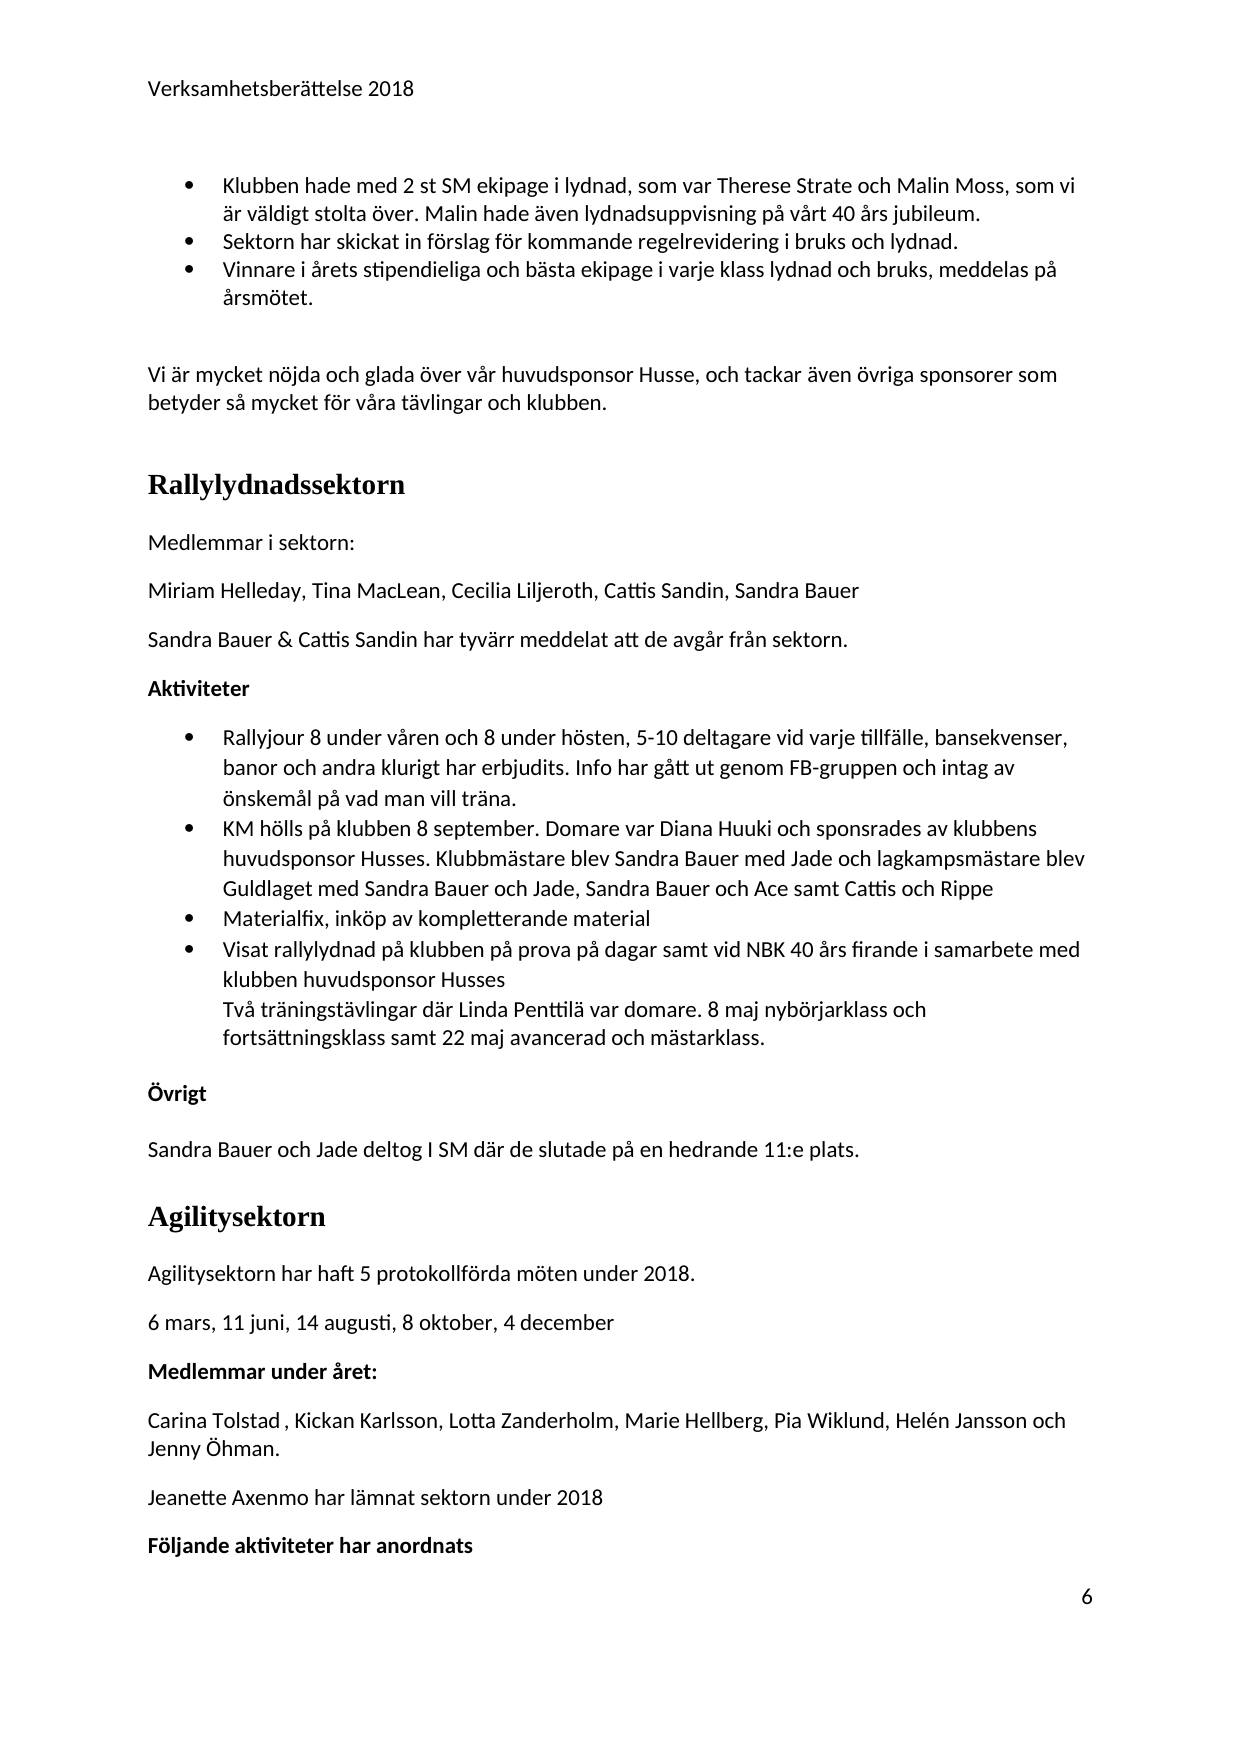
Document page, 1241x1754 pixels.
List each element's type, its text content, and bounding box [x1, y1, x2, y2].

list Sektorn har skickat in förslag för kommande regelrevidering i bruks och lydnad. [185, 227, 1093, 256]
text Carina Tolstad , Kickan Karlsson, Lotta Zanderholm, Marie Hellberg, Pia Wiklund, Helén Jansson och Jenny Öhman. [148, 1406, 1093, 1462]
text Följande aktiviteter har anordnats [148, 1532, 1093, 1559]
list Materialfix, inköp av kompletterande material [185, 904, 1093, 932]
text Aktiviteter [148, 674, 1093, 702]
list Klubben hade med 2 st SM ekipage i lydnad, som var Therese Strate och Malin Moss, som vi är väldigt stolta över. Malin hade även lydnadsuppvisning på vårt 40 års jubileum. [185, 171, 1093, 227]
text Sandra Bauer och Jade deltog I SM där de slutade på en hedrande 11:e plats. [148, 1135, 1093, 1163]
list Visat rallylydnad på klubben på prova på dagar samt vid NBK 40 års firande i samarbete med klubben huvudsponsor Husses [185, 935, 1093, 993]
text Jeanette Axenmo har lämnat sektorn under 2018 [148, 1483, 1093, 1511]
text Medlemmar under året: [148, 1357, 1093, 1385]
text Övrigt [148, 1079, 1093, 1107]
list Vinnare i årets stipendieliga och bästa ekipage i varje klass lydnad och bruks, meddelas på årsmötet. [185, 256, 1093, 312]
text 6 mars, 11 juni, 14 augusti, 8 oktober, 4 december [148, 1308, 1093, 1336]
text Vi är mycket nöjda och glada över vår huvudsponsor Husse, och tackar även övriga sponsorer som betyder så mycket för våra tävlingar och klubben. [148, 360, 1093, 416]
text Sandra Bauer & Cattis Sandin har tyvärr meddelat att de avgår från sektorn. [148, 626, 1093, 653]
subtitle Rallylydnadssektorn [148, 465, 1093, 501]
list KM hölls på klubben 8 september. Domare var Diana Huuki och sponsrades av klubbens huvudsponsor Husses. Klubbmästare blev Sandra Bauer med Jade och lagkampsmästare blev Guldlaget med Sandra Bauer och Jade, Sandra Bauer och Ace samt Cattis och Rippe [185, 814, 1093, 902]
list Två träningstävlingar där Linda Penttilä var domare. 8 maj nybörjarklass och fortsättningsklass samt 22 maj avancerad och mästarklass. [223, 995, 1093, 1051]
text Medlemmar i sektorn: [148, 528, 1093, 556]
subtitle Agilitysektorn [148, 1197, 1093, 1232]
list Rallyjour 8 under våren och 8 under hösten, 5-10 deltagare vid varje tillfälle, bansekvenser, banor och andra klurigt har erbjudits. Info har gått ut genom FB-gruppen och intag av önskemål på vad man vill träna. [185, 723, 1093, 812]
text Agilitysektorn har haft 5 protokollförda möten under 2018. [148, 1259, 1093, 1287]
text Miriam Helleday, Tina MacLean, Cecilia Liljeroth, Cattis Sandin, Sandra Bauer [148, 577, 1093, 605]
